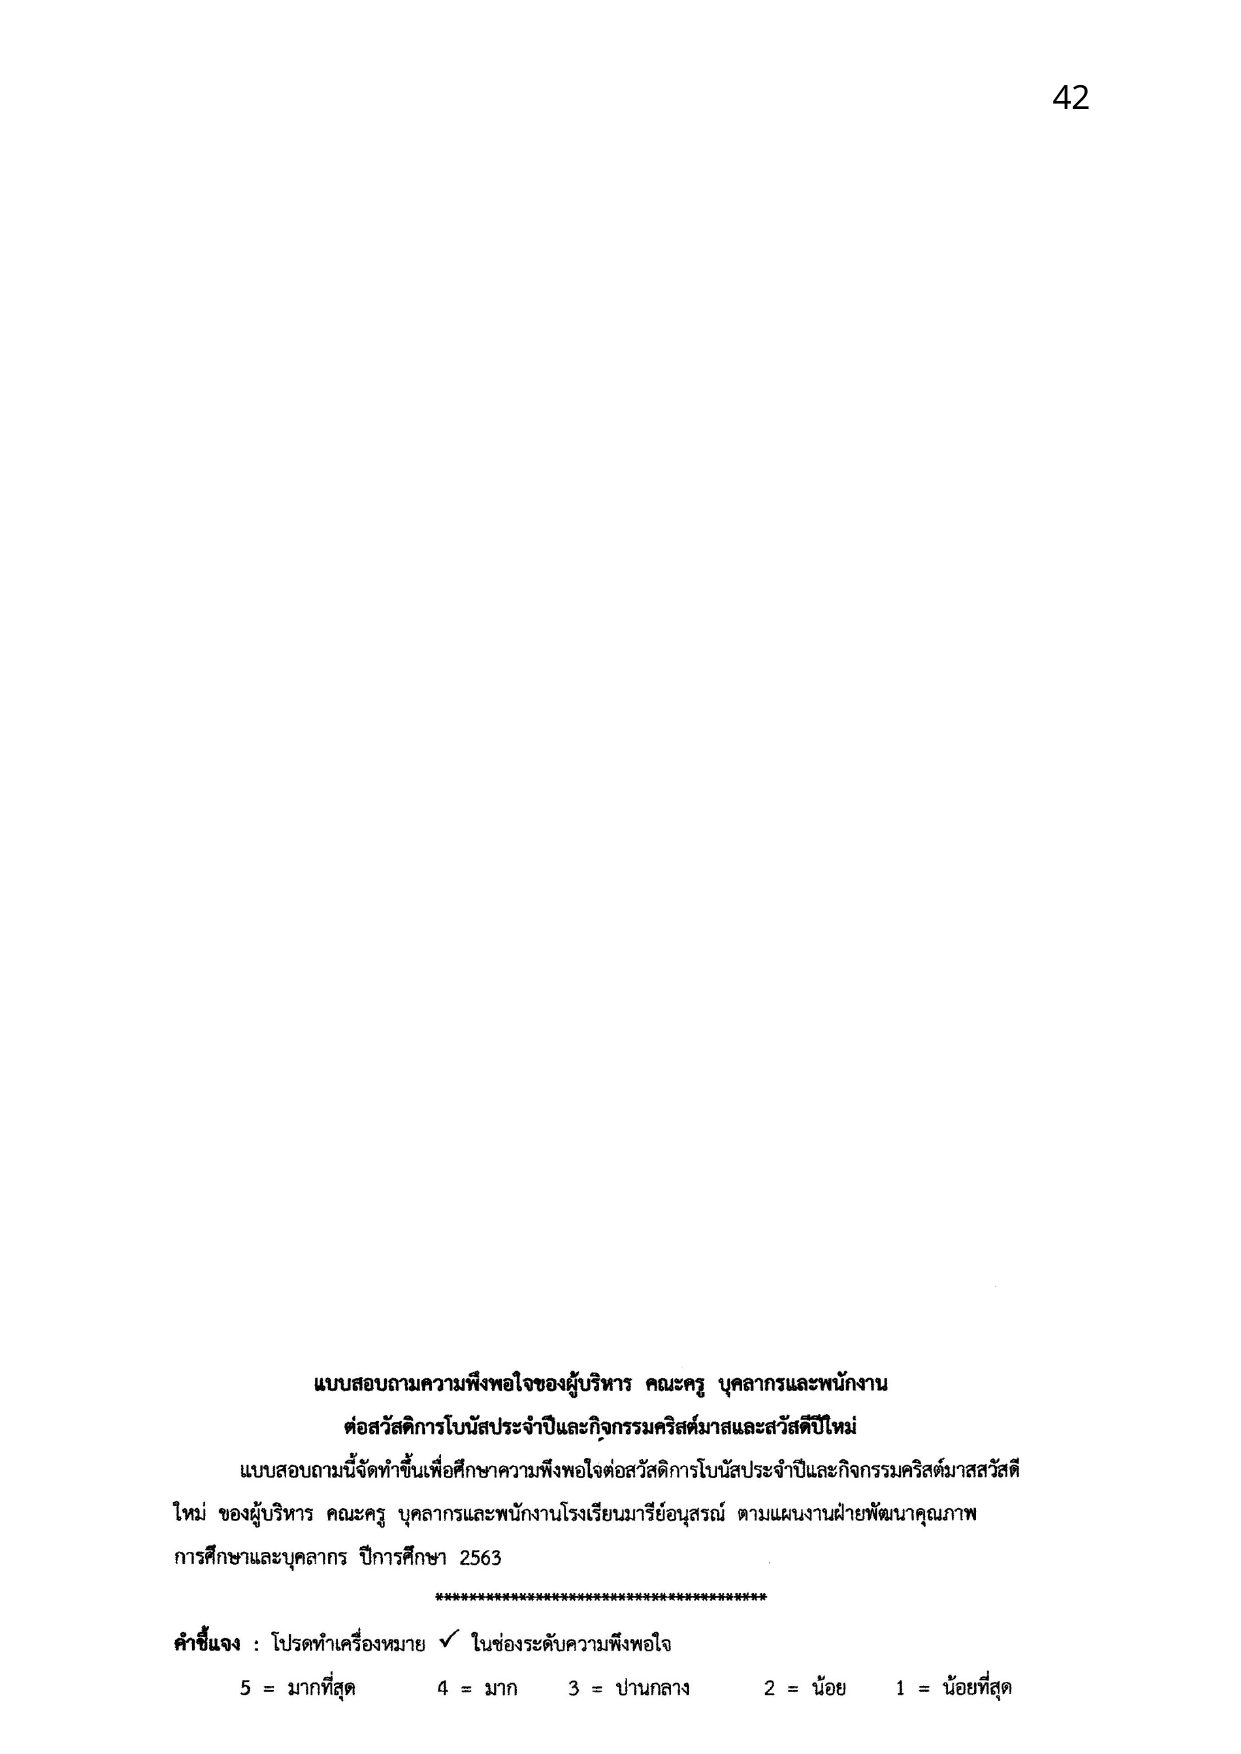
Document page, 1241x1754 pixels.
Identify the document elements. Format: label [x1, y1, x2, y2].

picture [55, 1215, 1202, 1754]
